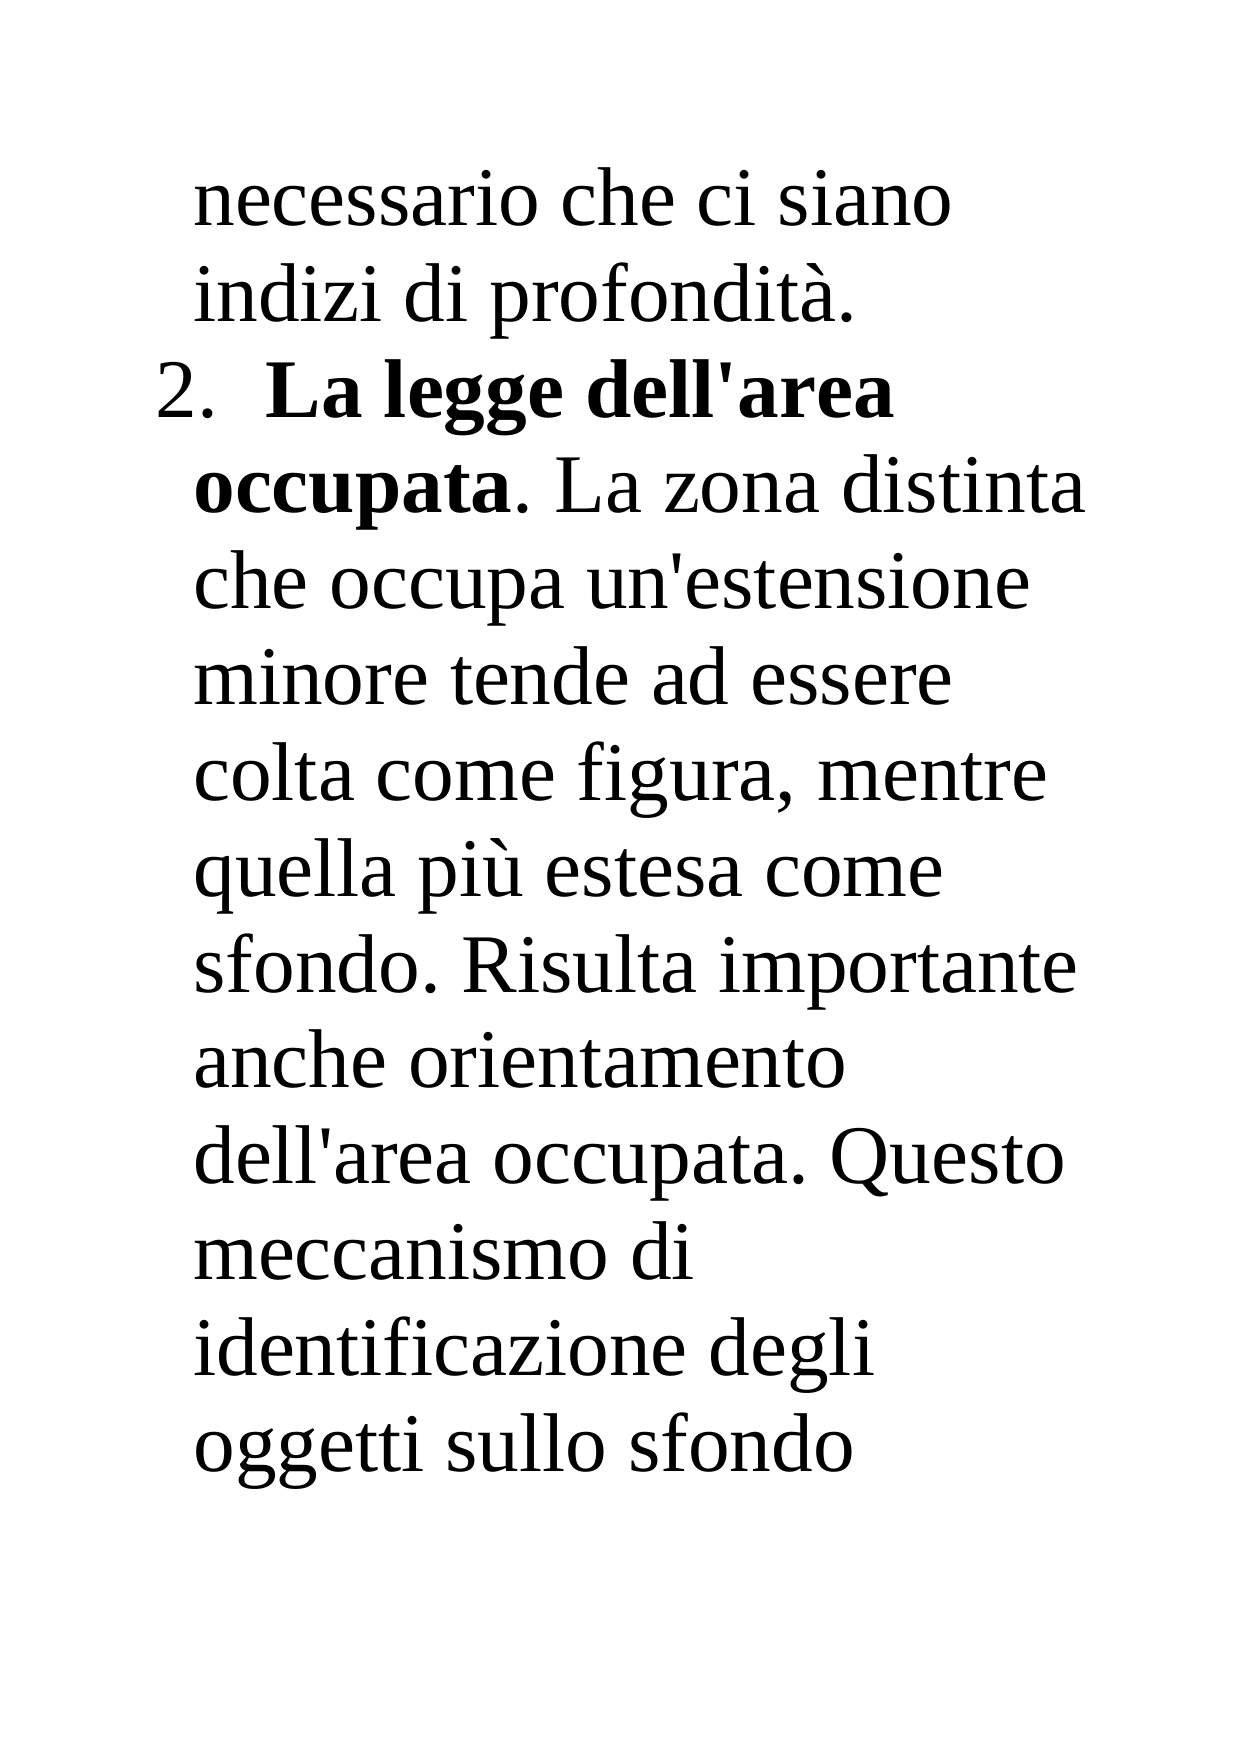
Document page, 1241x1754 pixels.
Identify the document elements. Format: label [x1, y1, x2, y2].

list [156, 339, 1122, 1489]
list [156, 148, 1122, 339]
